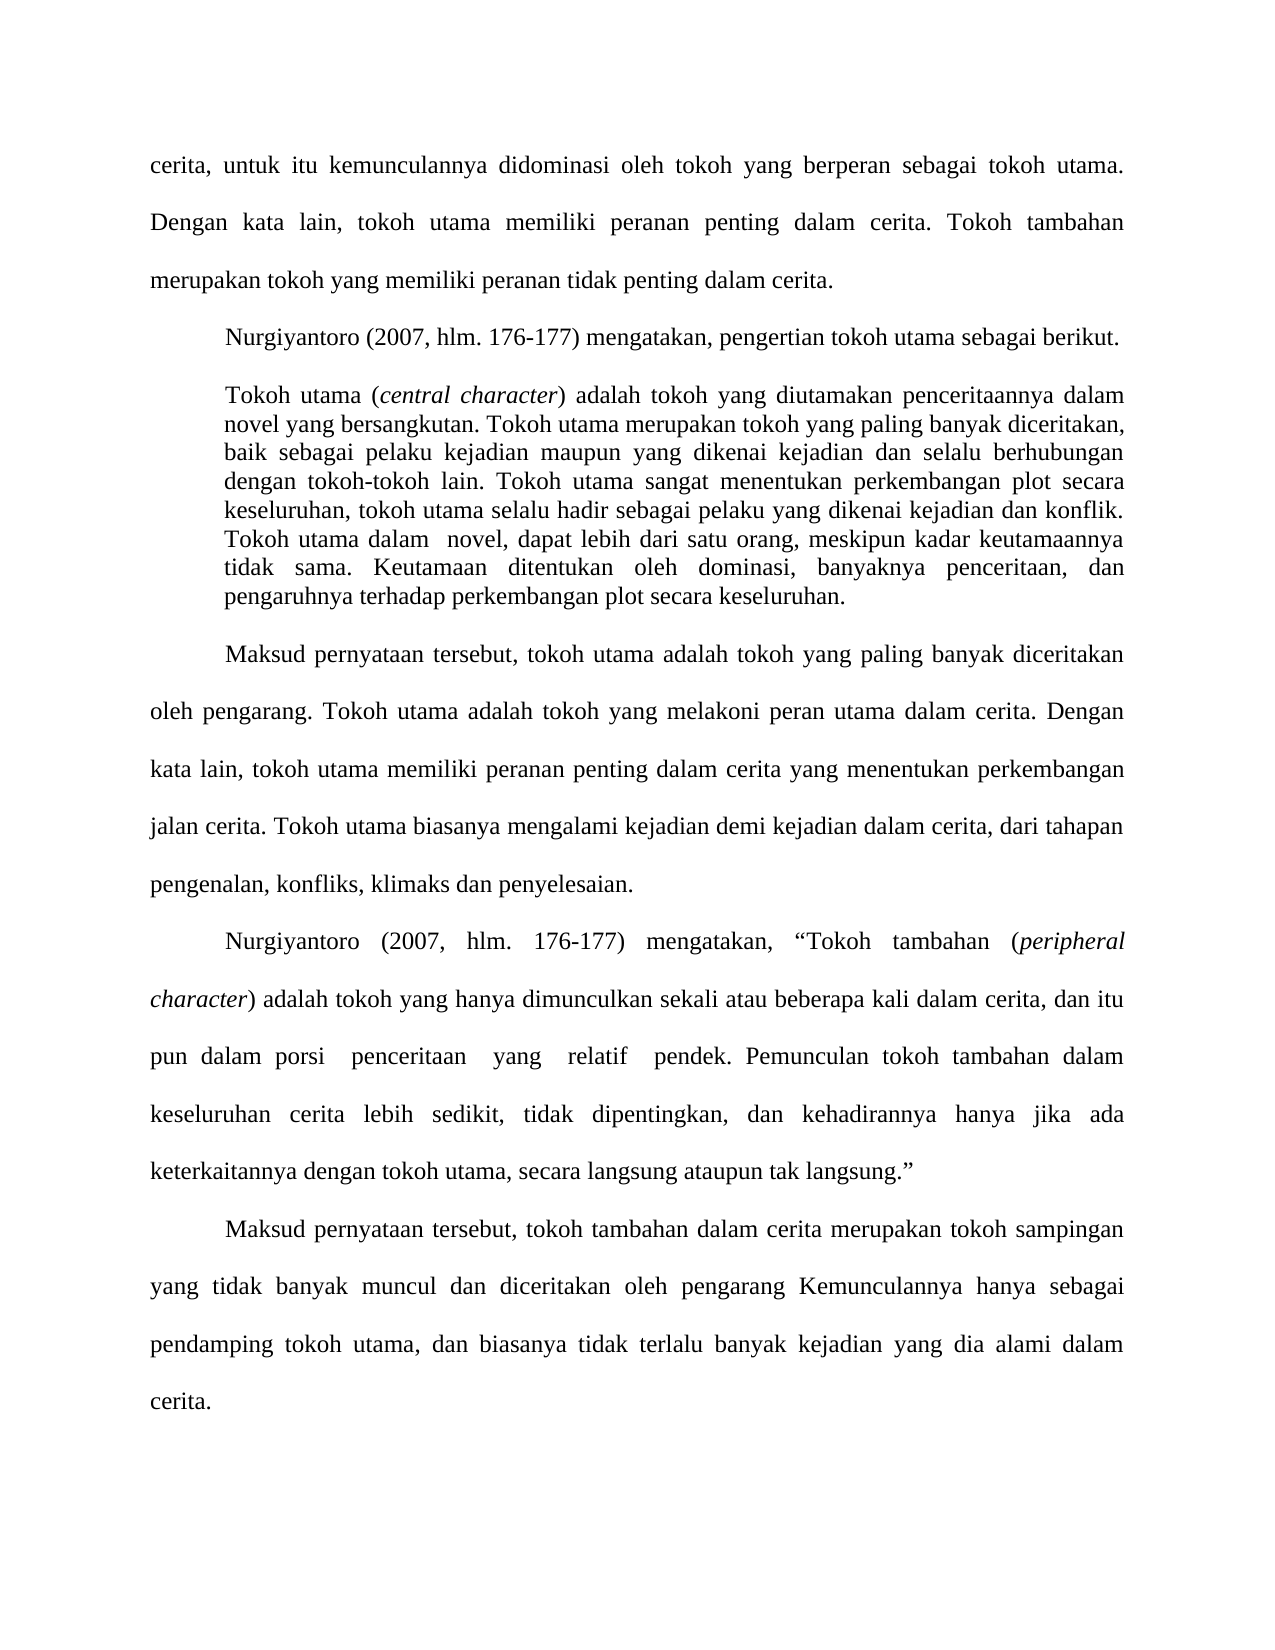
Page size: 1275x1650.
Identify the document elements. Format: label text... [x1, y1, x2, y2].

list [150, 150, 1125, 294]
list Maksud pernyataan tersebut, tokoh utama adalah tokoh yang paling banyak diceritakan oleh pengarang. Tokoh utama adalah tokoh yang melakoni peran utama dalam cerita. Dengan kata lain, tokoh utama memiliki peranan penting dalam cerita yang menentukan perkembangan jalan cerita. Tokoh utama biasanya mengalami kejadian demi kejadian dalam cerita, dari tahapan pengenalan, konfliks, klimaks dan penyelesaian. [150, 639, 1125, 897]
list Nurgiyantoro (2007, hlm. 176-177) mengatakan, pengertian tokoh utama sebagai berikut. [150, 322, 1125, 351]
list Maksud pernyataan tersebut, tokoh tambahan dalam cerita merupakan tokoh sampingan yang tidak banyak muncul dan diceritakan oleh pengarang Kemunculannya hanya sebagai pendamping tokoh utama, dan biasanya tidak terlalu banyak kejadian yang dia alami dalam cerita. [150, 1214, 1125, 1415]
list Nurgiyantoro (2007, hlm. 176-177) mengatakan, “Tokoh tambahan (peripheral character) adalah tokoh yang hanya dimunculkan sekali atau beberapa kali dalam cerita, dan itu pun dalam porsi penceritaan yang relatif pendek. Pemunculan tokoh tambahan dalam keseluruhan cerita lebih sedikit, tidak dipentingkan, dan kehadirannya hanya jika ada keterkaitannya dengan tokoh utama, secara langsung ataupun tak langsung.” [150, 926, 1125, 1185]
list Tokoh utama (central character) adalah tokoh yang diutamakan penceritaannya dalam novel yang bersangkutan. Tokoh utama merupakan tokoh yang paling banyak diceritakan, baik sebagai pelaku kejadian maupun yang dikenai kejadian dan selalu berhubungan dengan tokoh-tokoh lain. Tokoh utama sangat menentukan perkembangan plot secara keseluruhan, tokoh utama selalu hadir sebagai pelaku yang dikenai kejadian dan konflik. Tokoh utama dalam novel, dapat lebih dari satu orang, meskipun kadar keutamaannya tidak sama. Keutamaan ditentukan oleh dominasi, banyaknya penceritaan, dan pengaruhnya terhadap perkembangan plot secara keseluruhan. [224, 380, 1125, 610]
